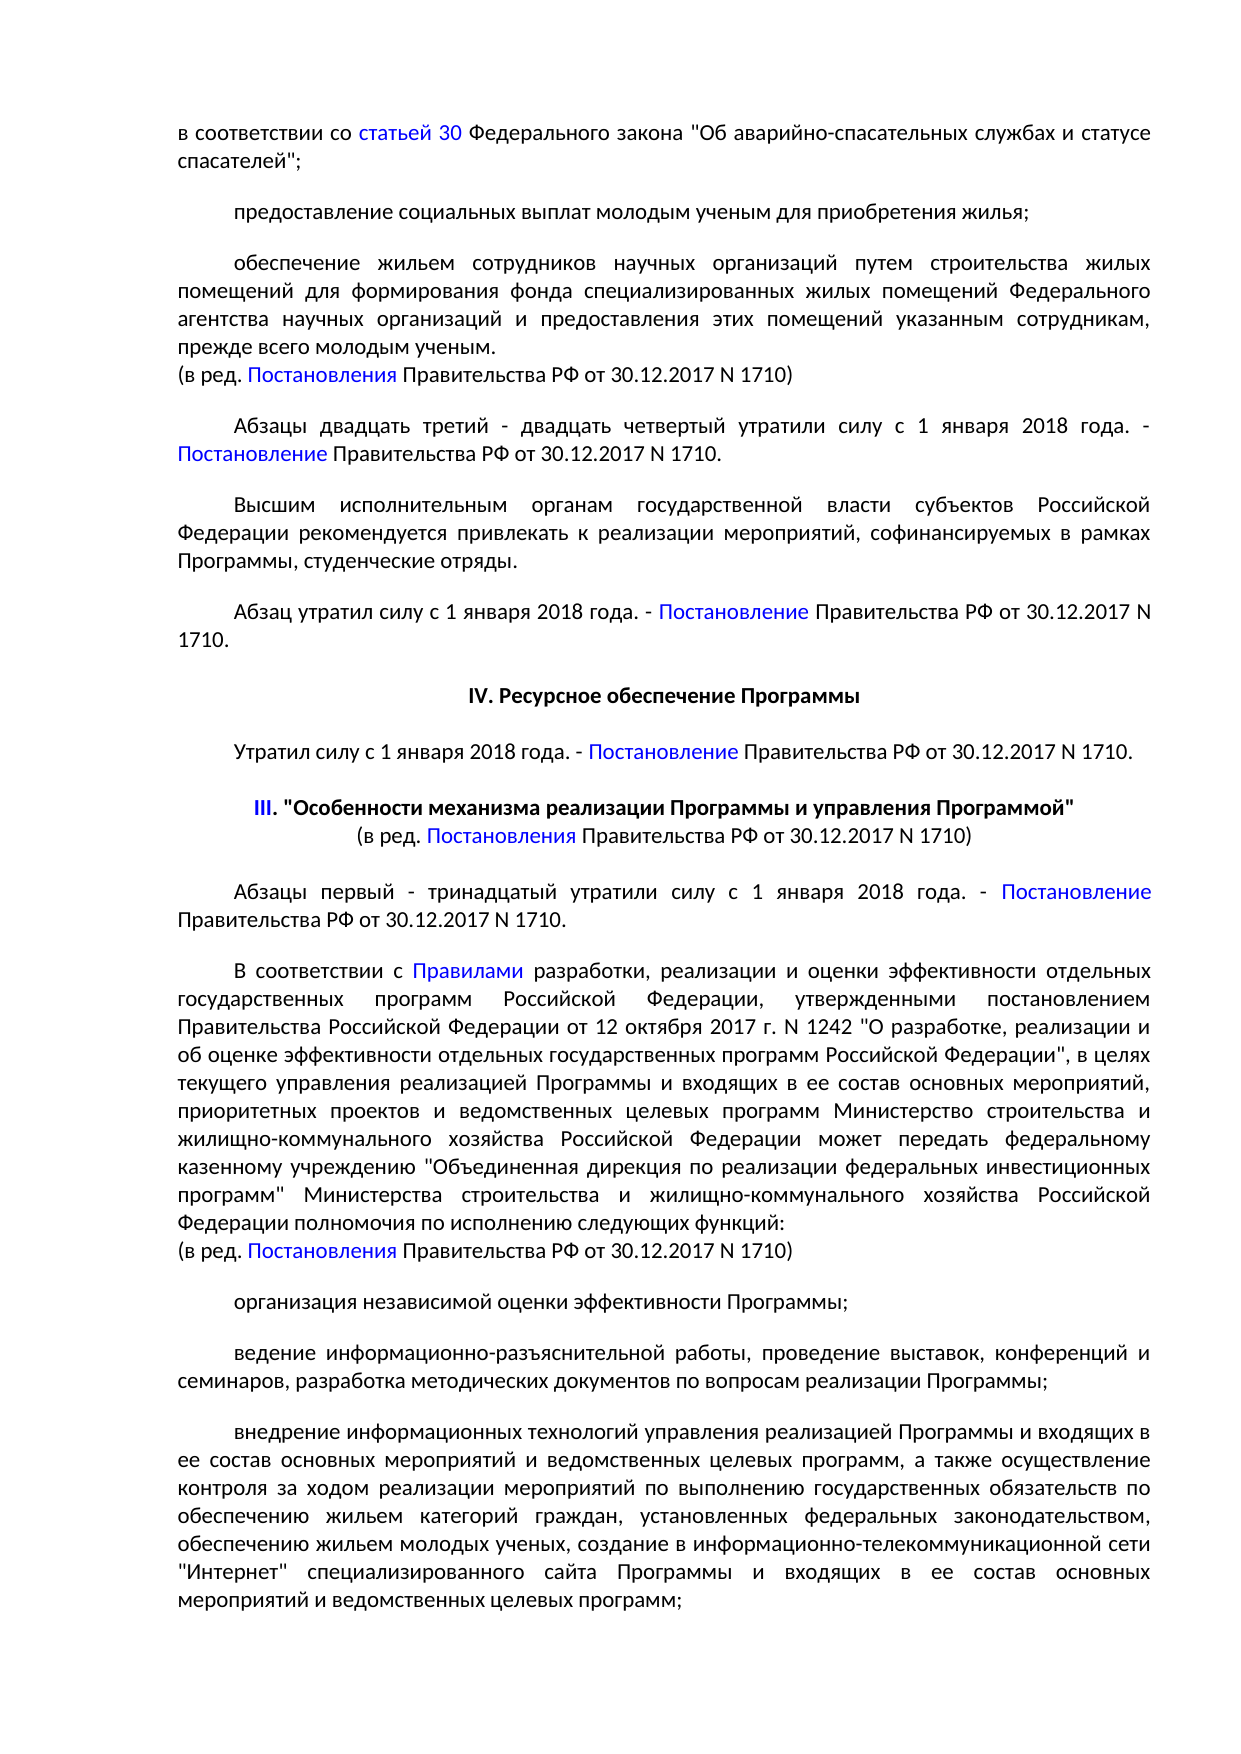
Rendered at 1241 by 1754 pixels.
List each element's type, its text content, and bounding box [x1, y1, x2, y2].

text Абзацы первый - тринадцатый утратили силу с 1 января 2018 года. - Постановление Правительства РФ от 30.12.2017 N 1710. [177, 877, 1152, 933]
text Абзацы двадцать третий - двадцать четвертый утратили силу с 1 января 2018 года. - Постановление Правительства РФ от 30.12.2017 N 1710. [177, 411, 1152, 467]
text (в ред. Постановления Правительства РФ от 30.12.2017 N 1710) [177, 1236, 1152, 1264]
text ведение информационно-разъяснительной работы, проведение выставок, конференций и семинаров, разработка методических документов по вопросам реализации Программы; [177, 1338, 1152, 1394]
text внедрение информационных технологий управления реализацией Программы и входящих в ее состав основных мероприятий и ведомственных целевых программ, а также осуществление контроля за ходом реализации мероприятий по выполнению государственных обязательств по обеспечению жильем категорий граждан, установленных федеральных законодательством, обеспечению жильем молодых ученых, создание в информационно-телекоммуникационной сети "Интернет" специализированного сайта Программы и входящих в ее состав основных мероприятий и ведомственных целевых программ; [177, 1417, 1152, 1613]
text Абзац утратил силу с 1 января 2018 года. - Постановление Правительства РФ от 30.12.2017 N 1710. [177, 597, 1152, 653]
title IV. Ресурсное обеспечение Программы [177, 681, 1152, 709]
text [177, 118, 1152, 174]
title III. "Особенности механизма реализации Программы и управления Программой" [177, 793, 1152, 821]
text Высшим исполнительным органам государственной власти субъектов Российской Федерации рекомендуется привлекать к реализации мероприятий, софинансируемых в рамках Программы, студенческие отряды. [177, 490, 1152, 574]
text Утратил силу с 1 января 2018 года. - Постановление Правительства РФ от 30.12.2017 N 1710. [177, 737, 1152, 765]
text предоставление социальных выплат молодым ученым для приобретения жилья; [177, 197, 1152, 225]
text обеспечение жильем сотрудников научных организаций путем строительства жилых помещений для формирования фонда специализированных жилых помещений Федерального агентства научных организаций и предоставления этих помещений указанным сотрудникам, прежде всего молодым ученым. [177, 248, 1152, 360]
text В соответствии с Правилами разработки, реализации и оценки эффективности отдельных государственных программ Российской Федерации, утвержденными постановлением Правительства Российской Федерации от 12 октября 2017 г. N 1242 "О разработке, реализации и об оценке эффективности отдельных государственных программ Российской Федерации", в целях текущего управления реализацией Программы и входящих в ее состав основных мероприятий, приоритетных проектов и ведомственных целевых программ Министерство строительства и жилищно-коммунального хозяйства Российской Федерации может передать федеральному казенному учреждению "Объединенная дирекция по реализации федеральных инвестиционных программ" Министерства строительства и жилищно-коммунального хозяйства Российской Федерации полномочия по исполнению следующих функций: [177, 956, 1152, 1236]
text организация независимой оценки эффективности Программы; [177, 1287, 1152, 1315]
text (в ред. Постановления Правительства РФ от 30.12.2017 N 1710) [177, 360, 1152, 388]
text (в ред. Постановления Правительства РФ от 30.12.2017 N 1710) [177, 821, 1152, 849]
